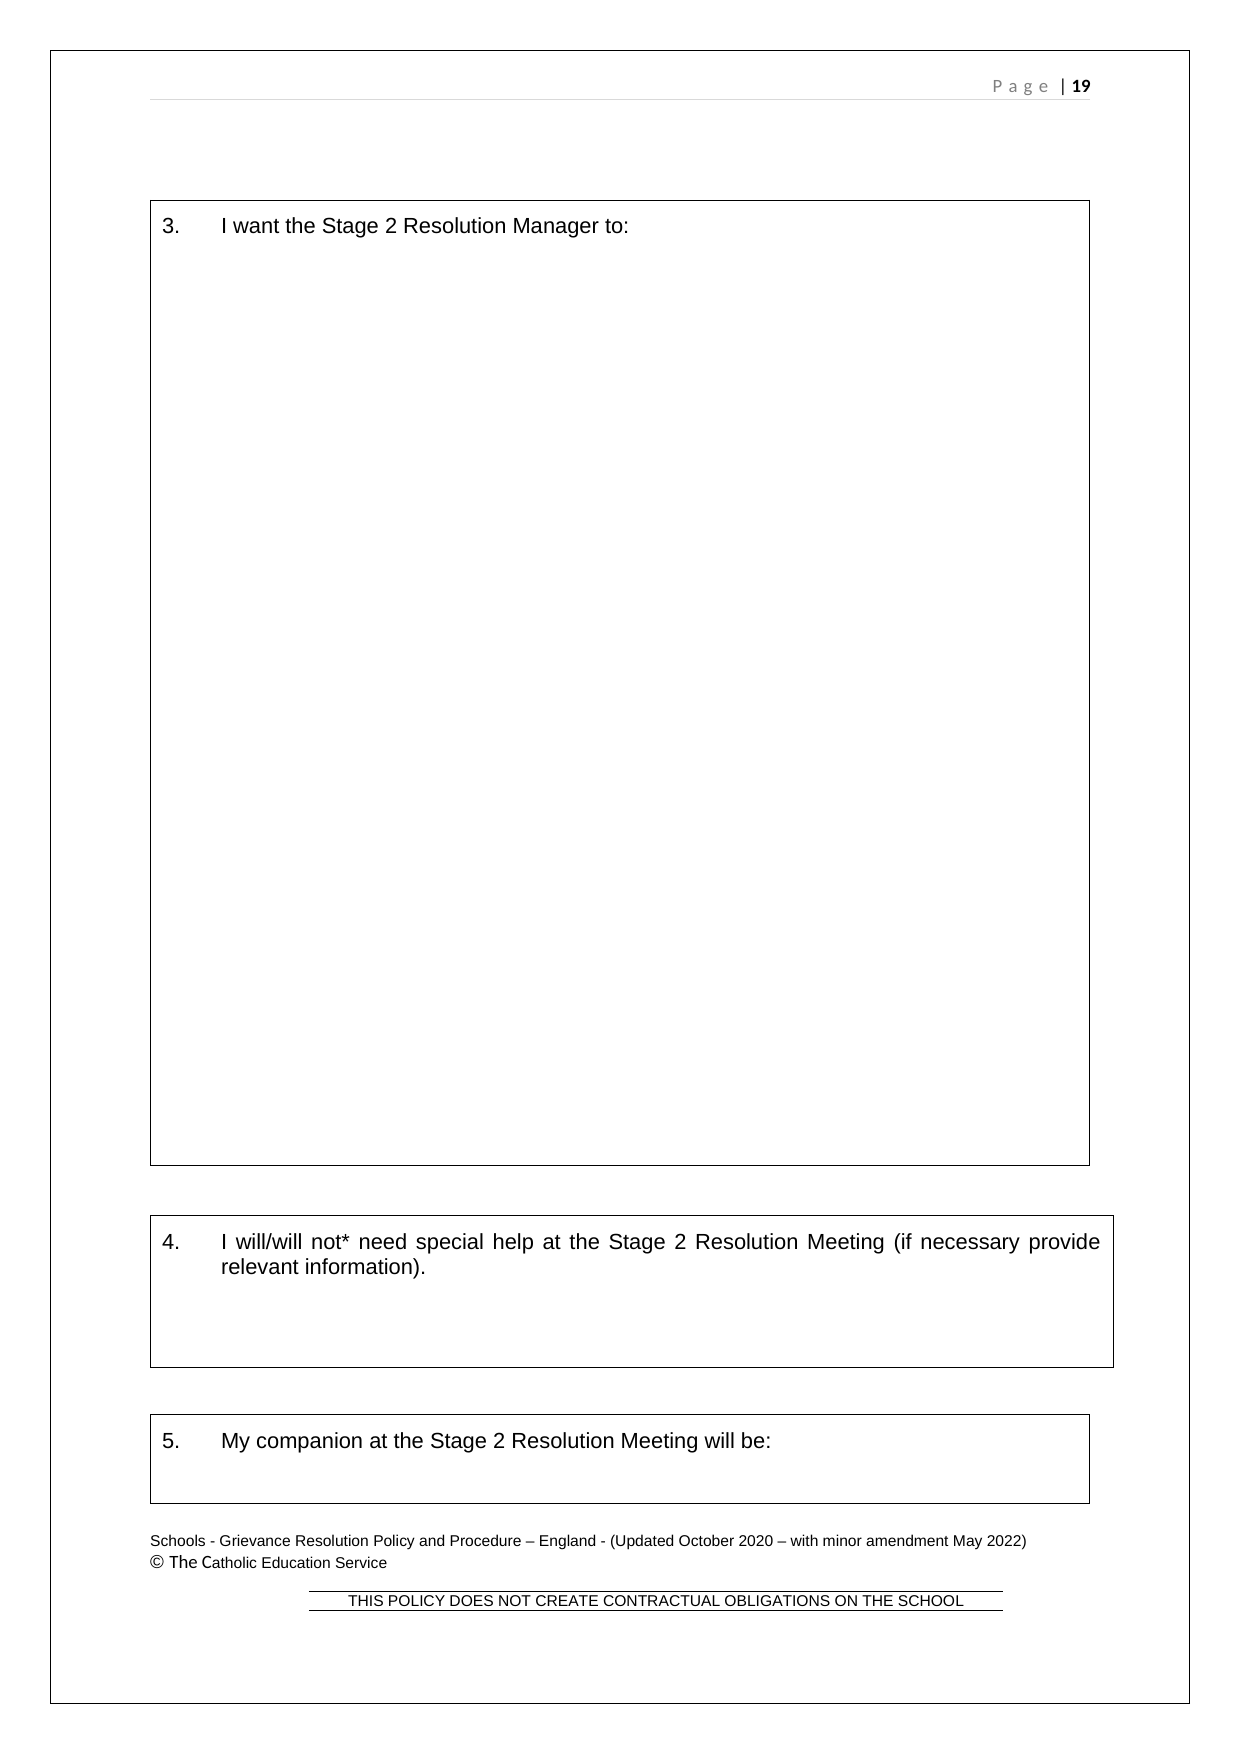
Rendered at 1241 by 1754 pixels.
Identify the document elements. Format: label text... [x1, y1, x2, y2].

table_header I want the Stage 2 Resolution Manager to: [151, 201, 1089, 1164]
table_header My companion at the Stage 2 Resolution Meeting will be: [151, 1415, 1089, 1503]
table_header I will/will not* need special help at the Stage 2 Resolution Meeting (if necessary provide relevant information). [151, 1216, 1113, 1367]
